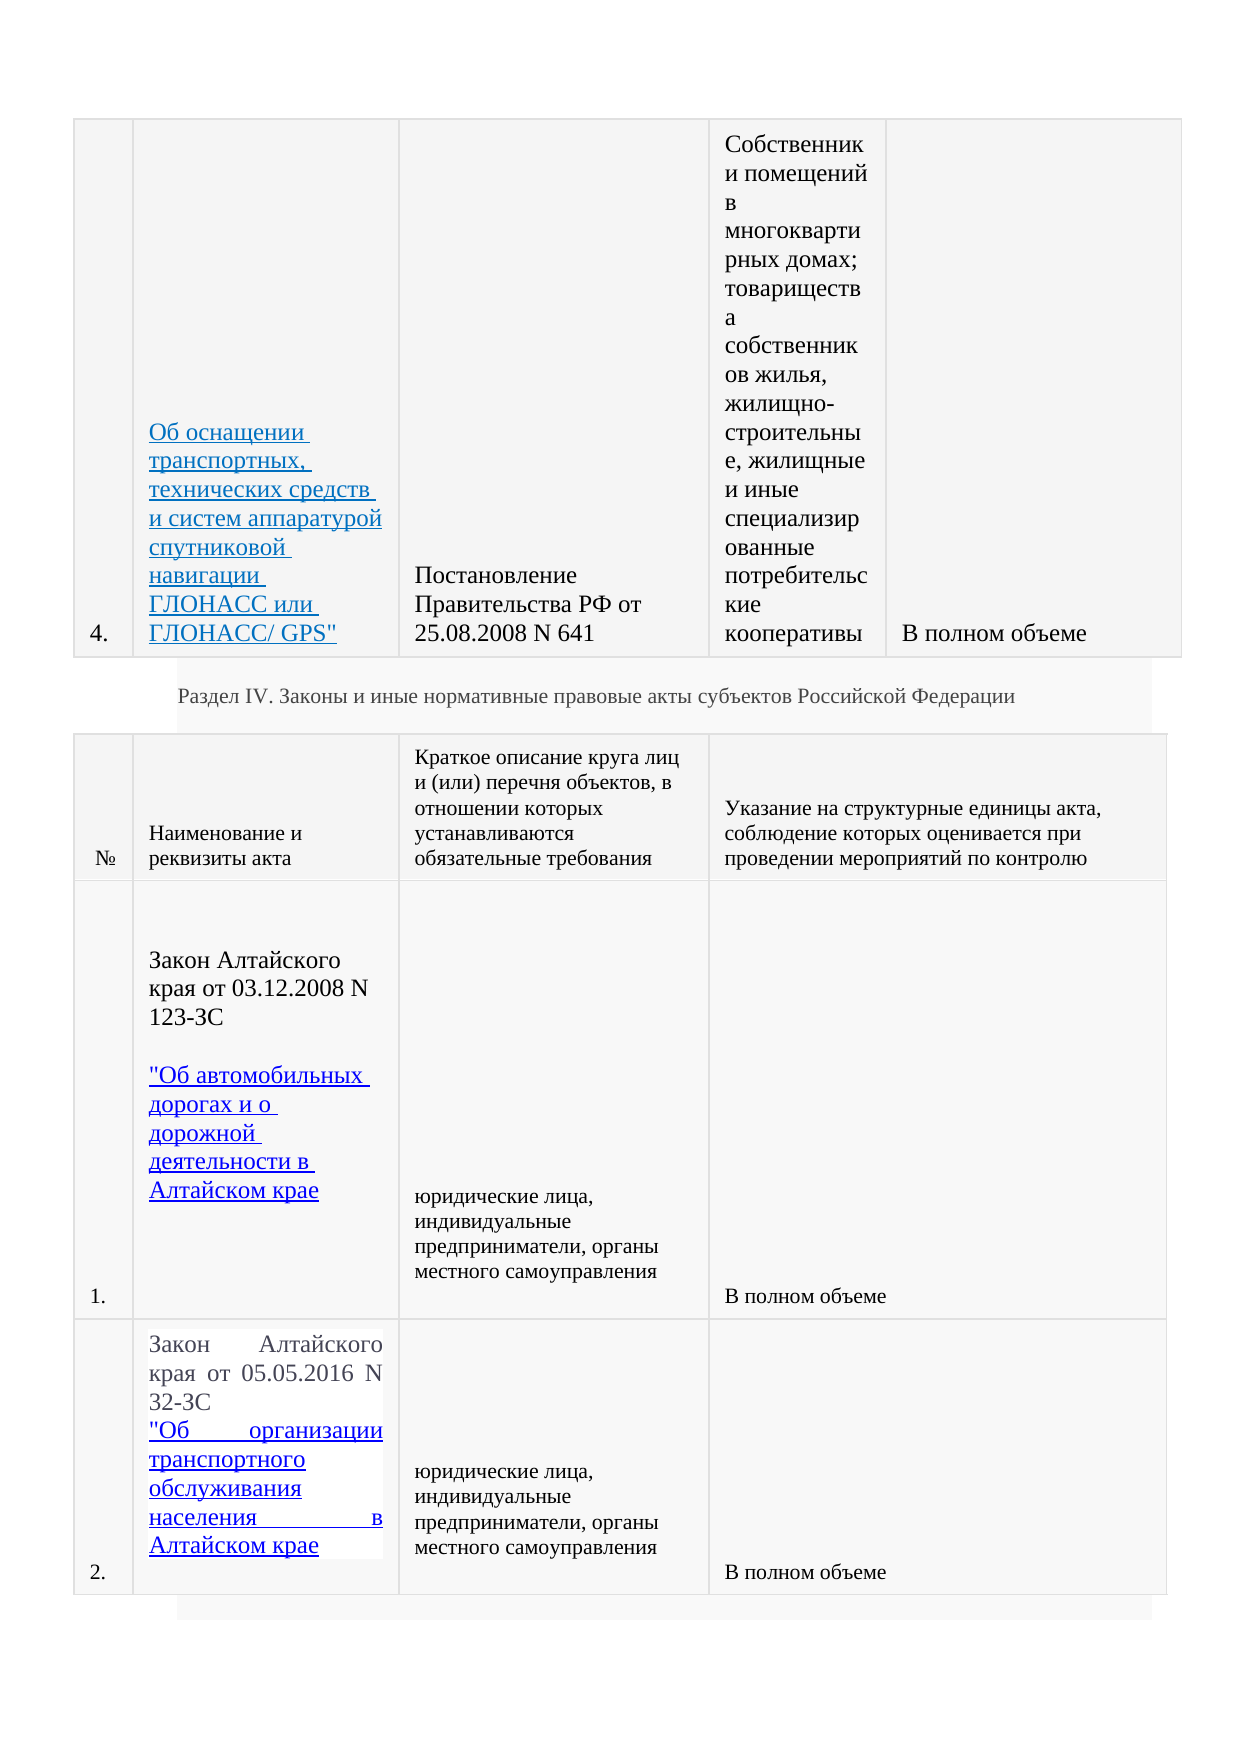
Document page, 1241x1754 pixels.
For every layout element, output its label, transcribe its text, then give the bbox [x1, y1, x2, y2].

table_cell Закон Алтайского края от 05.05.2016 N 32-ЗС "Об организации транспортного обслуживания населения в Алтайском крае [134, 1320, 398, 1594]
table_cell В полном объеме [710, 881, 1166, 1318]
table_cell 1. [75, 881, 132, 1318]
table_cell юридические лица, индивидуальные предприниматели, органы местного самоуправления [400, 881, 708, 1318]
table_cell Об оснащении транспортных, технических средств и систем аппаратурой спутниковой навигации ГЛОНАСС или ГЛОНАСС/ GPS" [134, 120, 398, 656]
table_header Наименование и реквизиты акта [134, 735, 398, 879]
table_cell Постановление Правительства РФ от 25.08.2008 N 641 [400, 120, 708, 656]
table_cell В полном объеме [887, 120, 1181, 656]
table_cell 2. [75, 1320, 132, 1594]
table_header Указание на структурные единицы акта, соблюдение которых оценивается при проведении мероприятий по контролю [710, 735, 1166, 879]
table_cell юридические лица, индивидуальные предприниматели, органы местного самоуправления [400, 1320, 708, 1594]
table_cell Собственники помещений в многоквартирных домах; товарищества собственников жилья, жилищно-строительные, жилищные и иные специализированные потребительские кооперативы [710, 120, 885, 656]
table_header № [75, 735, 132, 879]
text Раздел IV. Законы и иные нормативные правовые акты субъектов Российской Федерации [177, 683, 1152, 708]
table_cell 4. [75, 120, 132, 656]
table_cell Закон Алтайского края от 03.12.2008 N 123-ЗС "Об автомобильных дорогах и о дорожной деятельности в Алтайском крае [134, 881, 398, 1318]
table_header Краткое описание круга лиц и (или) перечня объектов, в отношении которых устанавливаются обязательные требования [400, 735, 708, 879]
table_cell В полном объеме [710, 1320, 1166, 1594]
